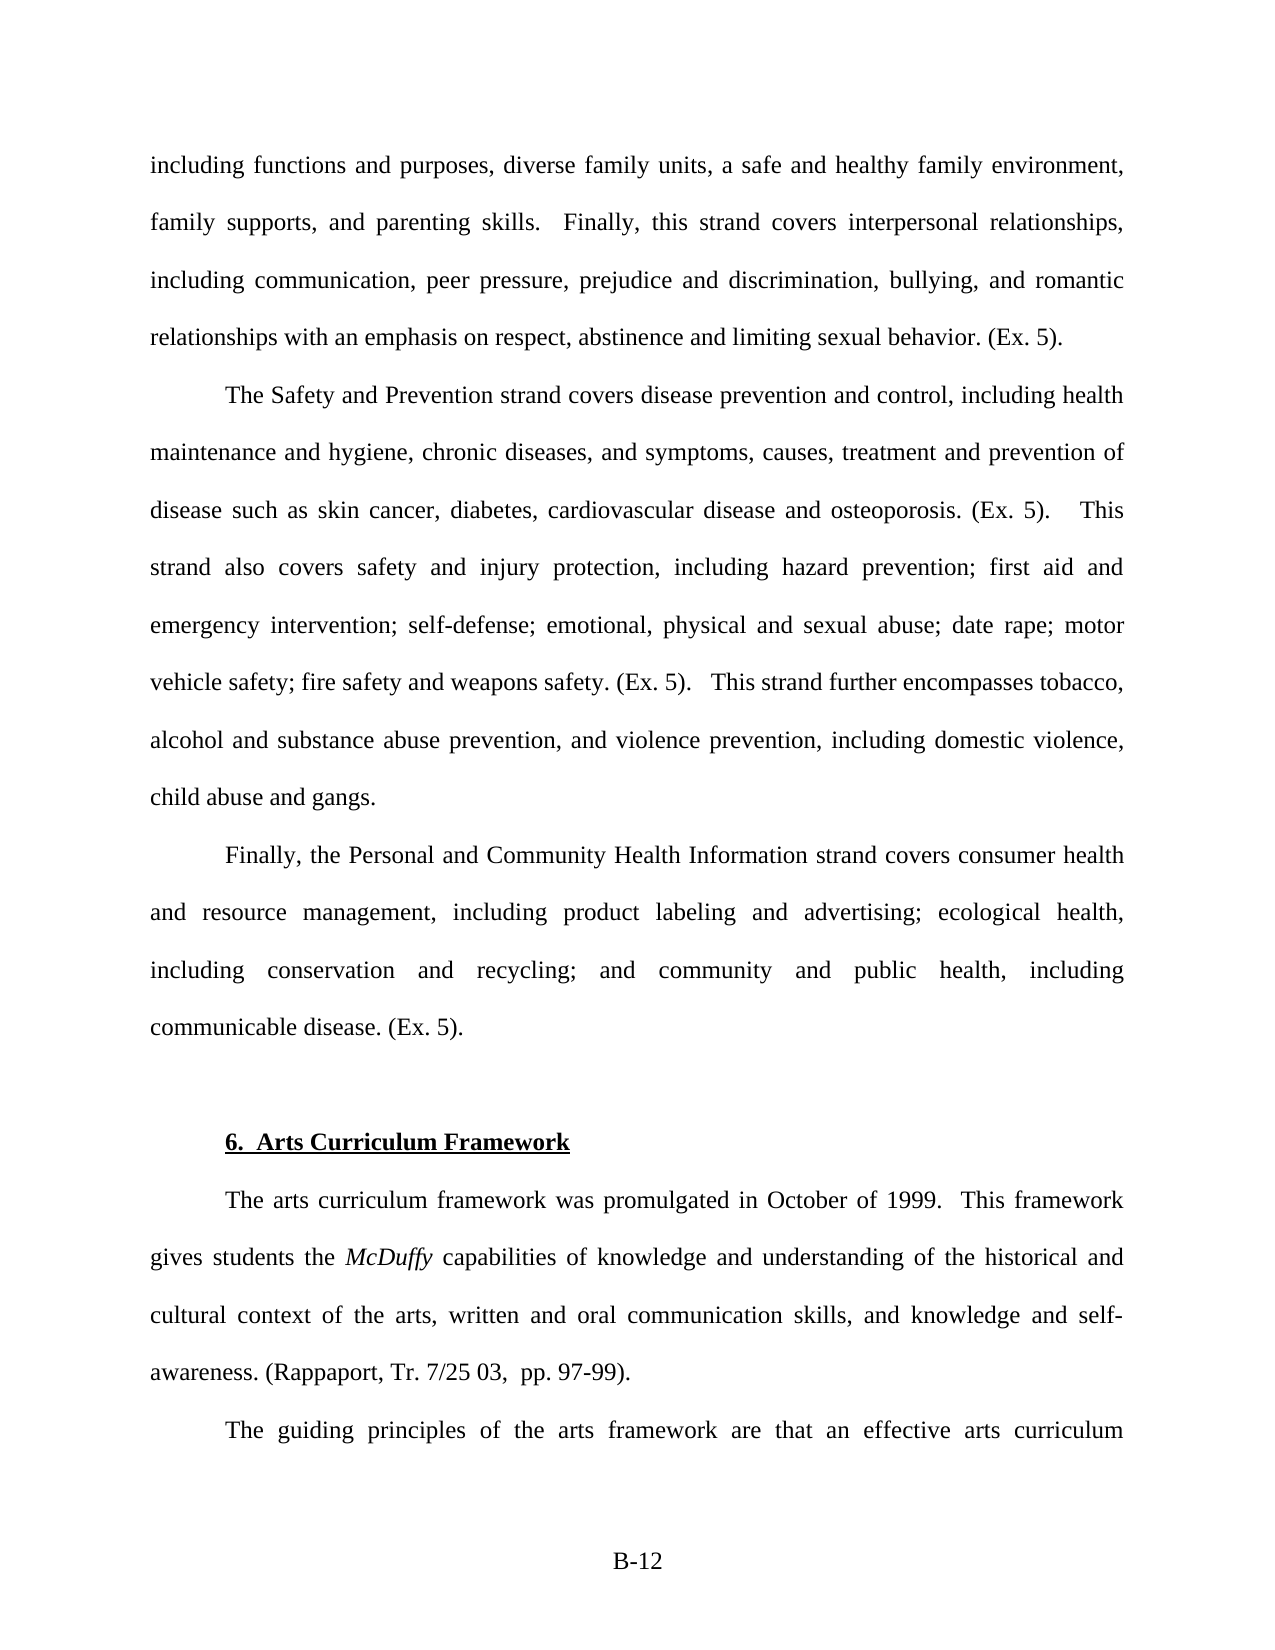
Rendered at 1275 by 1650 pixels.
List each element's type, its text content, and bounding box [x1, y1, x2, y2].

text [150, 1415, 1125, 1444]
text Finally, the Personal and Community Health Information strand covers consumer health and resource management, including product labeling and advertising; ecological health, including conservation and recycling; and community and public health, including communicable disease. (Ex. 5). [150, 840, 1125, 1041]
subtitle 6. Arts Curriculum Framework [150, 1127, 1125, 1156]
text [150, 150, 1125, 351]
text The arts curriculum framework was promulgated in October of 1999. This framework gives students the McDuffy capabilities of knowledge and understanding of the historical and cultural context of the arts, written and oral communication skills, and knowledge and self-awareness. (Rappaport, Tr. 7/25 03, pp. 97-99). [150, 1185, 1125, 1386]
text The Safety and Prevention strand covers disease prevention and control, including health maintenance and hygiene, chronic diseases, and symptoms, causes, treatment and prevention of disease such as skin cancer, diabetes, cardiovascular disease and osteoporosis. (Ex. 5). This strand also covers safety and injury protection, including hazard prevention; first aid and emergency intervention; self-defense; emotional, physical and sexual abuse; date rape; motor vehicle safety; fire safety and weapons safety. (Ex. 5). This strand further encompasses tobacco, alcohol and substance abuse prevention, and violence prevention, including domestic violence, child abuse and gangs. [150, 380, 1125, 811]
